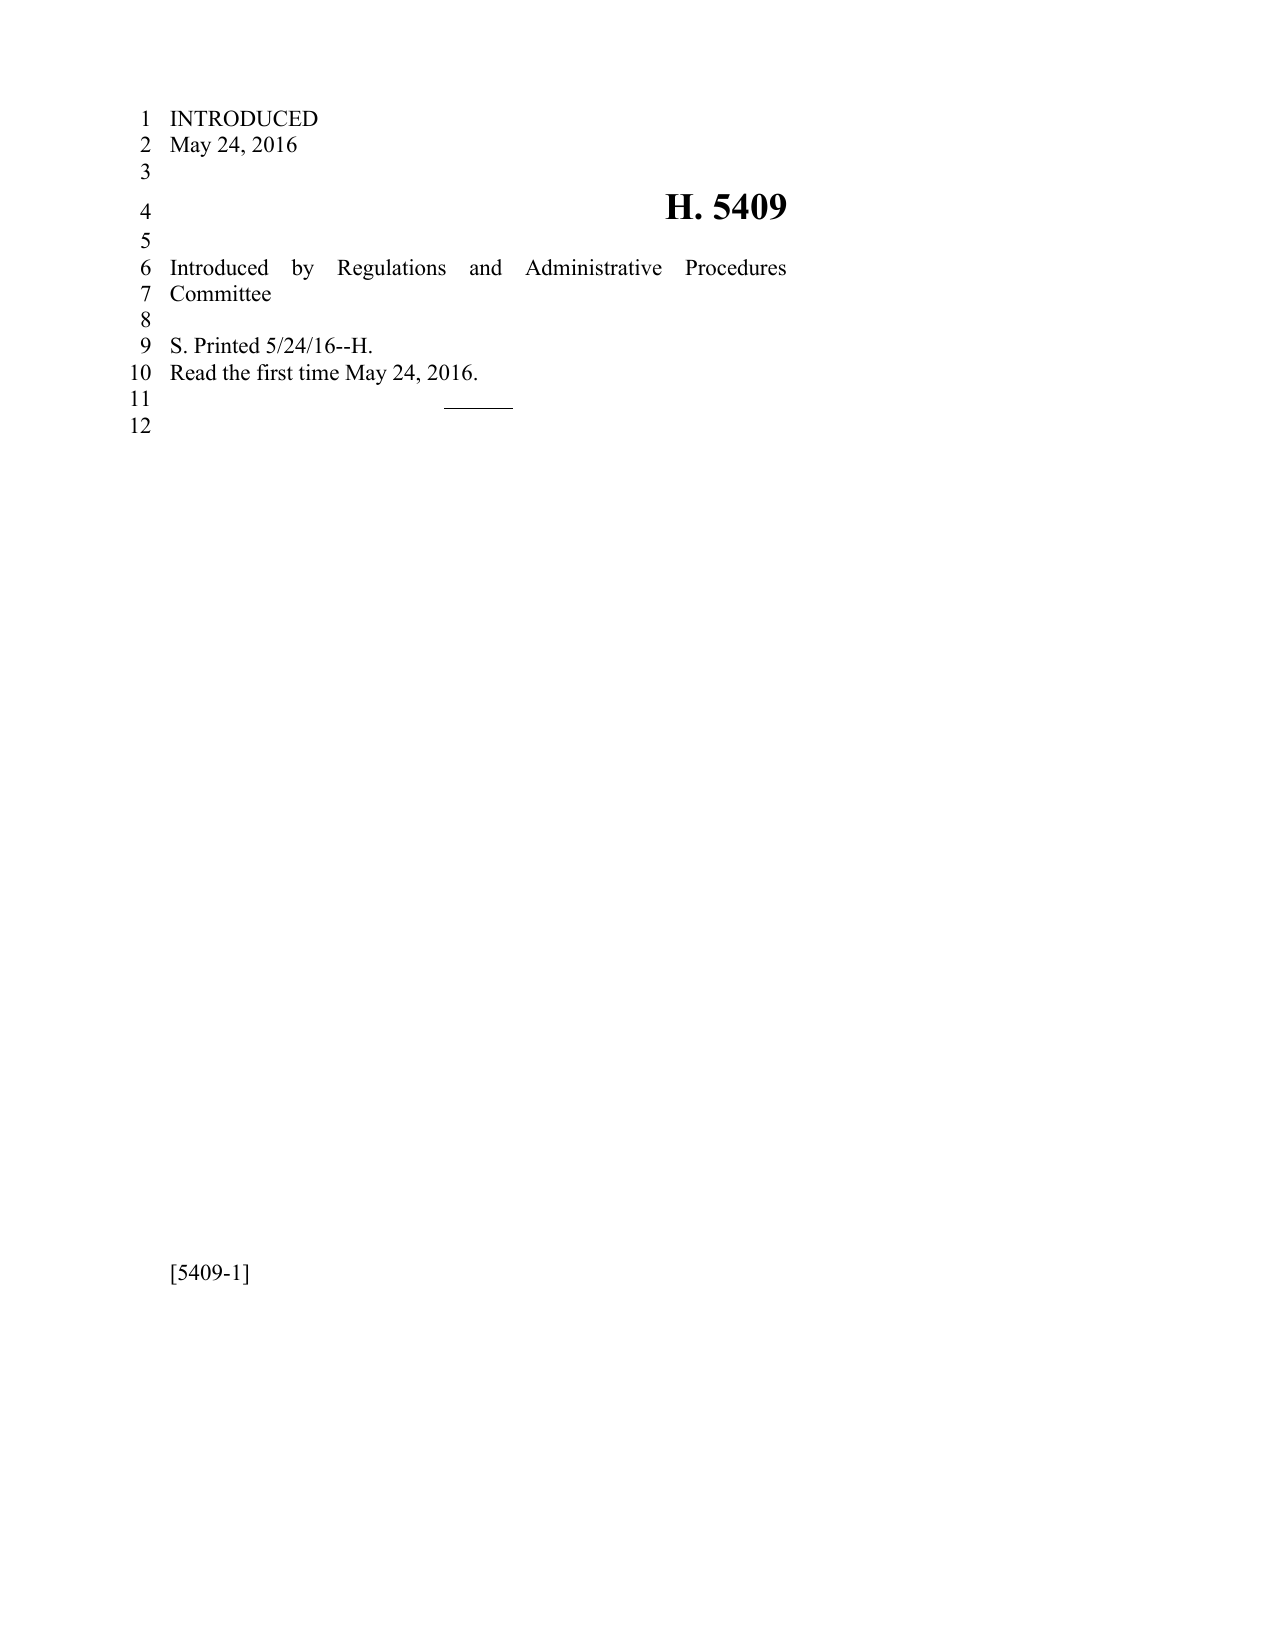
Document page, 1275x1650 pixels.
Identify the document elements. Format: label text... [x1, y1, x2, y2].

text H. 5409 [169, 184, 787, 227]
text May 24, 2016 [169, 131, 787, 158]
text Introduced by Regulations and Administrative Procedures Committee [169, 253, 787, 306]
text INTRODUCED [169, 105, 787, 131]
text Read the first time May 24, 2016. [169, 359, 787, 385]
text S. Printed 5/24/16--H. [169, 333, 787, 359]
